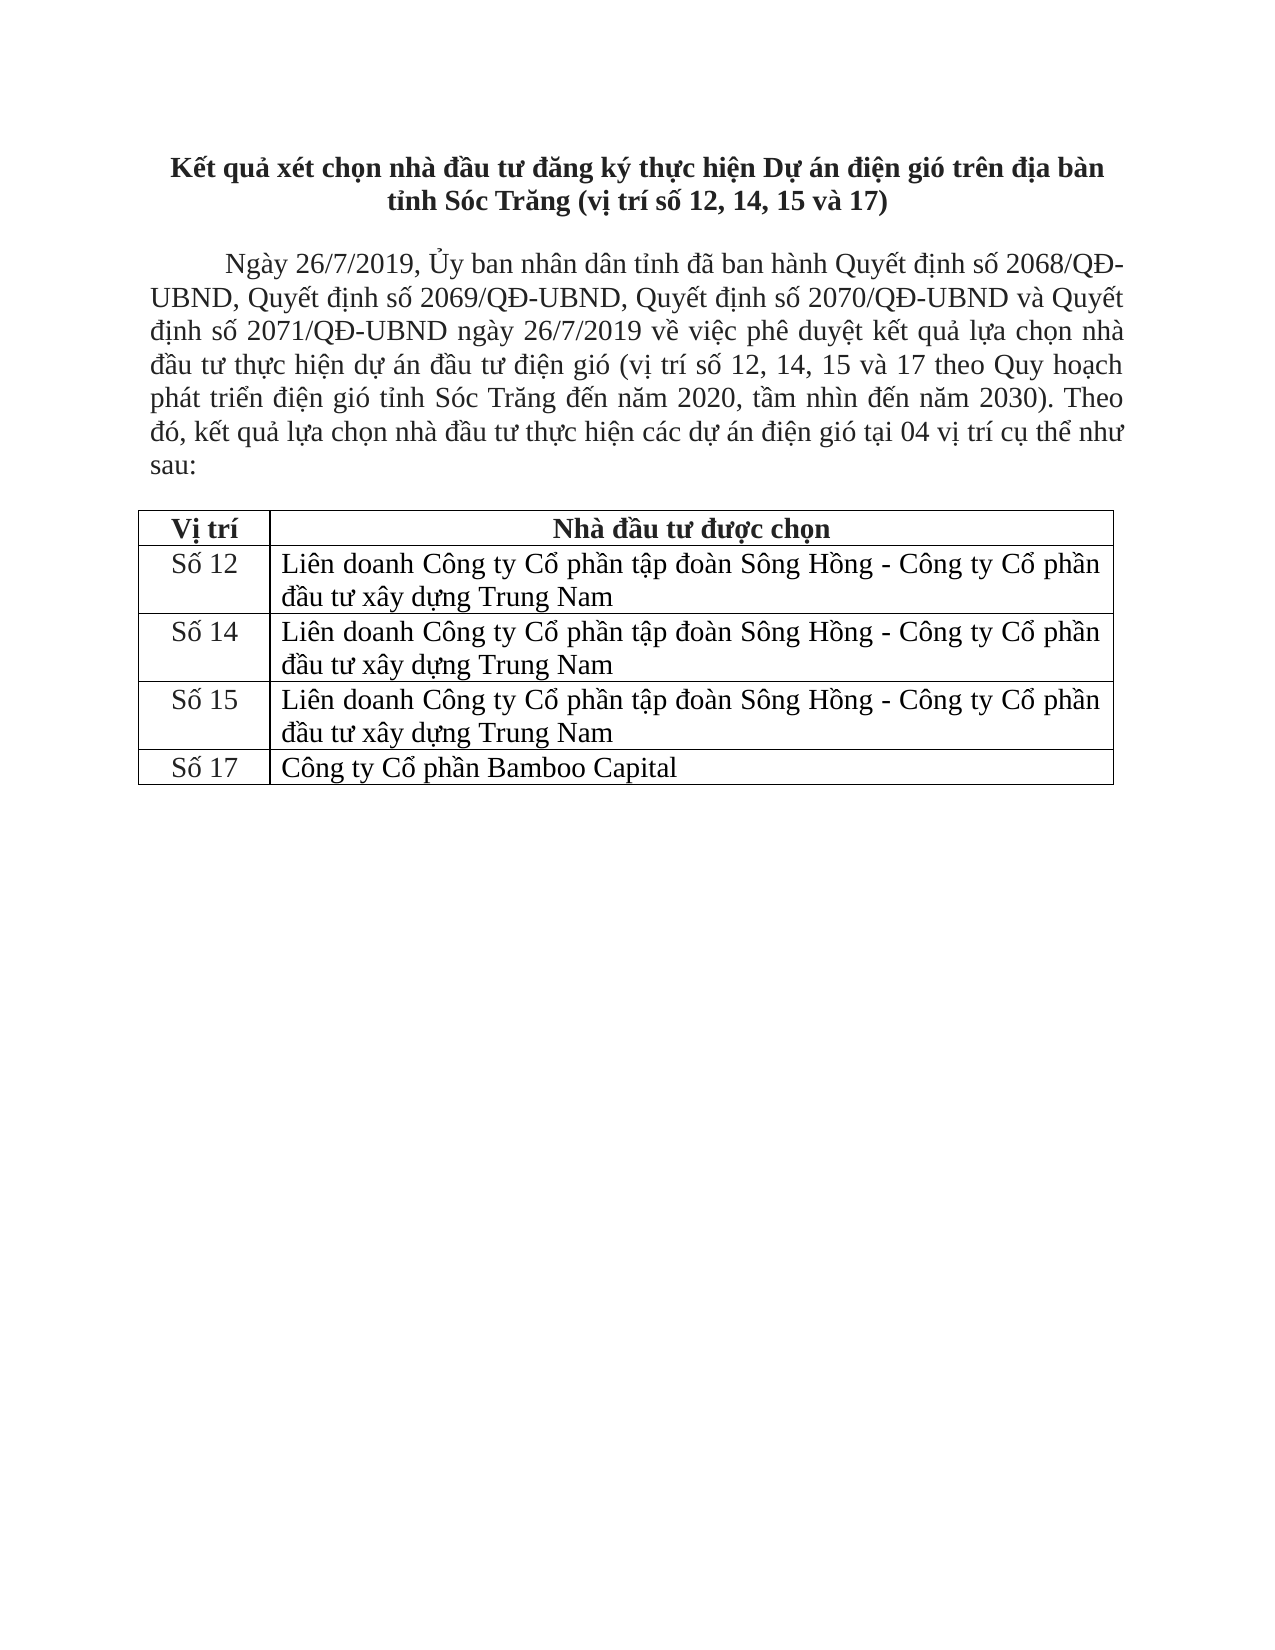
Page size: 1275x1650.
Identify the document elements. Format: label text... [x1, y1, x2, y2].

table_cell Số 15 [139, 682, 269, 749]
text Kết quả xét chọn nhà đầu tư đăng ký thực hiện Dự án điện gió trên địa bàn tỉnh Sóc Trăng (vị trí số 12, 14, 15 và 17) [150, 150, 1125, 217]
table_cell Số 14 [139, 614, 269, 681]
table_header Vị trí [139, 511, 269, 545]
table_cell Số 17 [139, 750, 269, 784]
table_header Nhà đầu tư được chọn [271, 511, 1113, 545]
table_cell Liên doanh Công ty Cổ phần tập đoàn Sông Hồng - Công ty Cổ phần đầu tư xây dựng Trung Nam [271, 546, 1113, 613]
table_cell Liên doanh Công ty Cổ phần tập đoàn Sông Hồng - Công ty Cổ phần đầu tư xây dựng Trung Nam [271, 614, 1113, 681]
table_cell Liên doanh Công ty Cổ phần tập đoàn Sông Hồng - Công ty Cổ phần đầu tư xây dựng Trung Nam [271, 682, 1113, 749]
text Ngày 26/7/2019, Ủy ban nhân dân tỉnh đã ban hành Quyết định số 2068/QĐ-UBND, Quyết định số 2069/QĐ-UBND, Quyết định số 2070/QĐ-UBND và Quyết định số 2071/QĐ-UBND ngày 26/7/2019 về việc phê duyệt kết quả lựa chọn nhà đầu tư thực hiện dự án đầu tư điện gió (vị trí số 12, 14, 15 và 17 theo Quy hoạch phát triển điện gió tỉnh Sóc Trăng đến năm 2020, tầm nhìn đến năm 2030). Theo đó, kết quả lựa chọn nhà đầu tư thực hiện các dự án điện gió tại 04 vị trí cụ thể như sau: [150, 246, 1125, 481]
table_cell Công ty Cổ phần Bamboo Capital [271, 750, 1113, 784]
table_cell Số 12 [139, 546, 269, 613]
